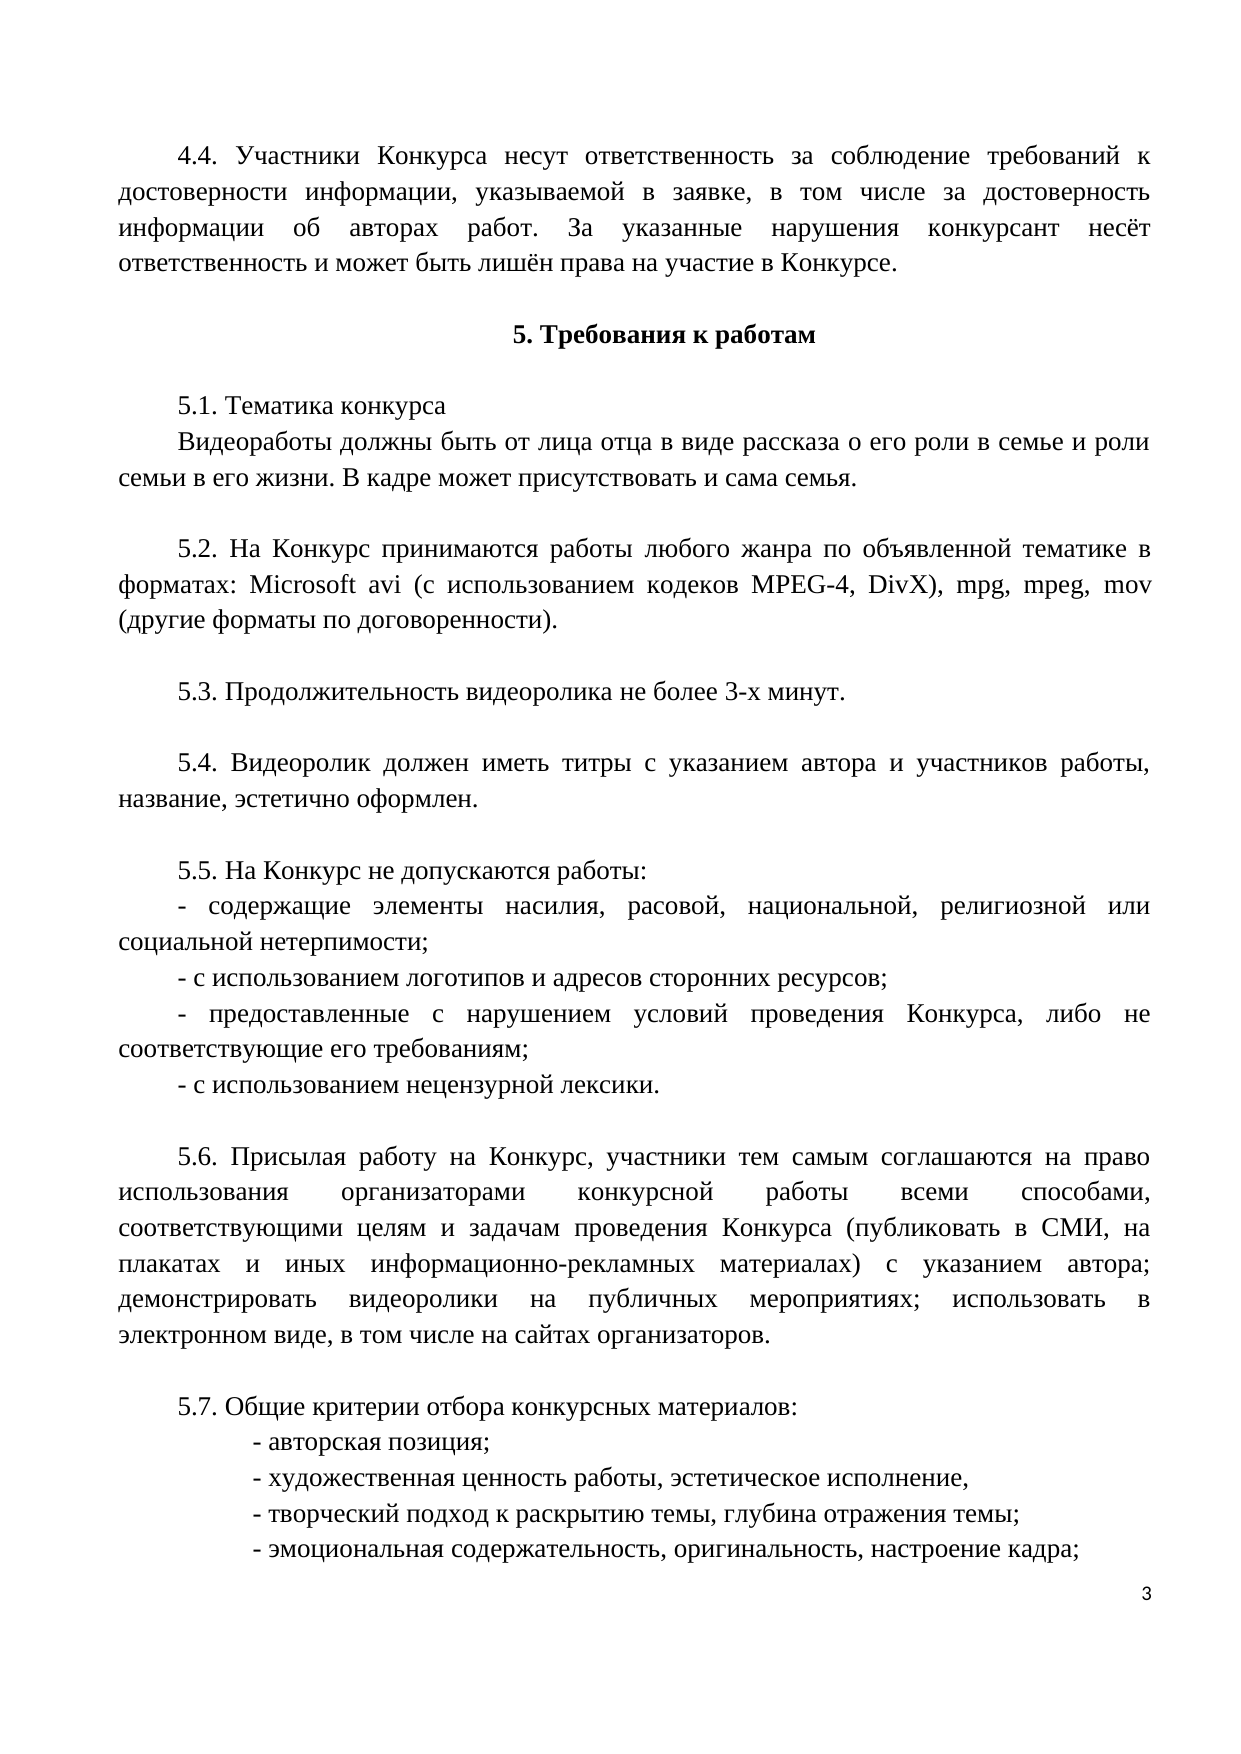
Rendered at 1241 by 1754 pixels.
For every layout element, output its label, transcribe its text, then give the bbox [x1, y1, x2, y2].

text - предоставленные с нарушением условий проведения Конкурса, либо не соответствующие его требованиям; [118, 997, 1152, 1063]
text 5.7. Общие критерии отбора конкурсных материалов: [118, 1390, 1152, 1421]
text 5.2. На Конкурс принимаются работы любого жанра по объявленной тематике в форматах: Microsoft avi (с использованием кодеков MPEG-4, DivX), mpg, mpeg, mov (другие форматы по договоренности). [118, 532, 1152, 635]
text - с использованием логотипов и адресов сторонних ресурсов; [118, 961, 1152, 992]
text 5.6. Присылая работу на Конкурс, участники тем самым соглашаются на право использования организаторами конкурсной работы всеми способами, соответствующими целям и задачам проведения Конкурса (публиковать в СМИ, на плакатах и иных информационно-рекламных материалах) с указанием автора; демонстрировать видеоролики на публичных мероприятиях; использовать в электронном виде, в том числе на сайтах организаторов. [118, 1139, 1152, 1349]
text - с использованием нецензурной лексики. [118, 1068, 1152, 1099]
text 5. Требования к работам [118, 318, 1152, 349]
text 5.1. Тематика конкурса [118, 389, 1152, 420]
text - художественная ценность работы, эстетическое исполнение, [193, 1461, 1152, 1492]
text 5.5. На Конкурс не допускаются работы: [118, 854, 1152, 885]
text 5.4. Видеоролик должен иметь титры с указанием автора и участников работы, название, эстетично оформлен. [118, 747, 1152, 813]
text 5.3. Продолжительность видеоролика не более 3-х минут. [118, 675, 613, 706]
text - эмоциональная содержательность, оригинальность, настроение кадра; [193, 1533, 1152, 1564]
text Видеоработы должны быть от лица отца в виде рассказа о его роли в семье и роли семьи в его жизни. В кадре может присутствовать и сама семья. [118, 425, 1152, 492]
text - содержащие элементы насилия, расовой, национальной, религиозной или социальной нетерпимости; [118, 889, 1152, 956]
text - авторская позиция; [193, 1425, 1152, 1457]
text - творческий подход к раскрытию темы, глубина отражения темы; [193, 1497, 1152, 1528]
text 4.4. Участники Конкурса несут ответственность за соблюдение требований к достоверности информации, указываемой в заявке, в том числе за достоверность информации об авторах работ. За указанные нарушения конкурсант несёт ответственность и может быть лишён права на участие в Конкурсе. [118, 139, 1152, 277]
text 5.3. Продолжительность видеоролика не более 3-х минут. [724, 675, 1152, 706]
